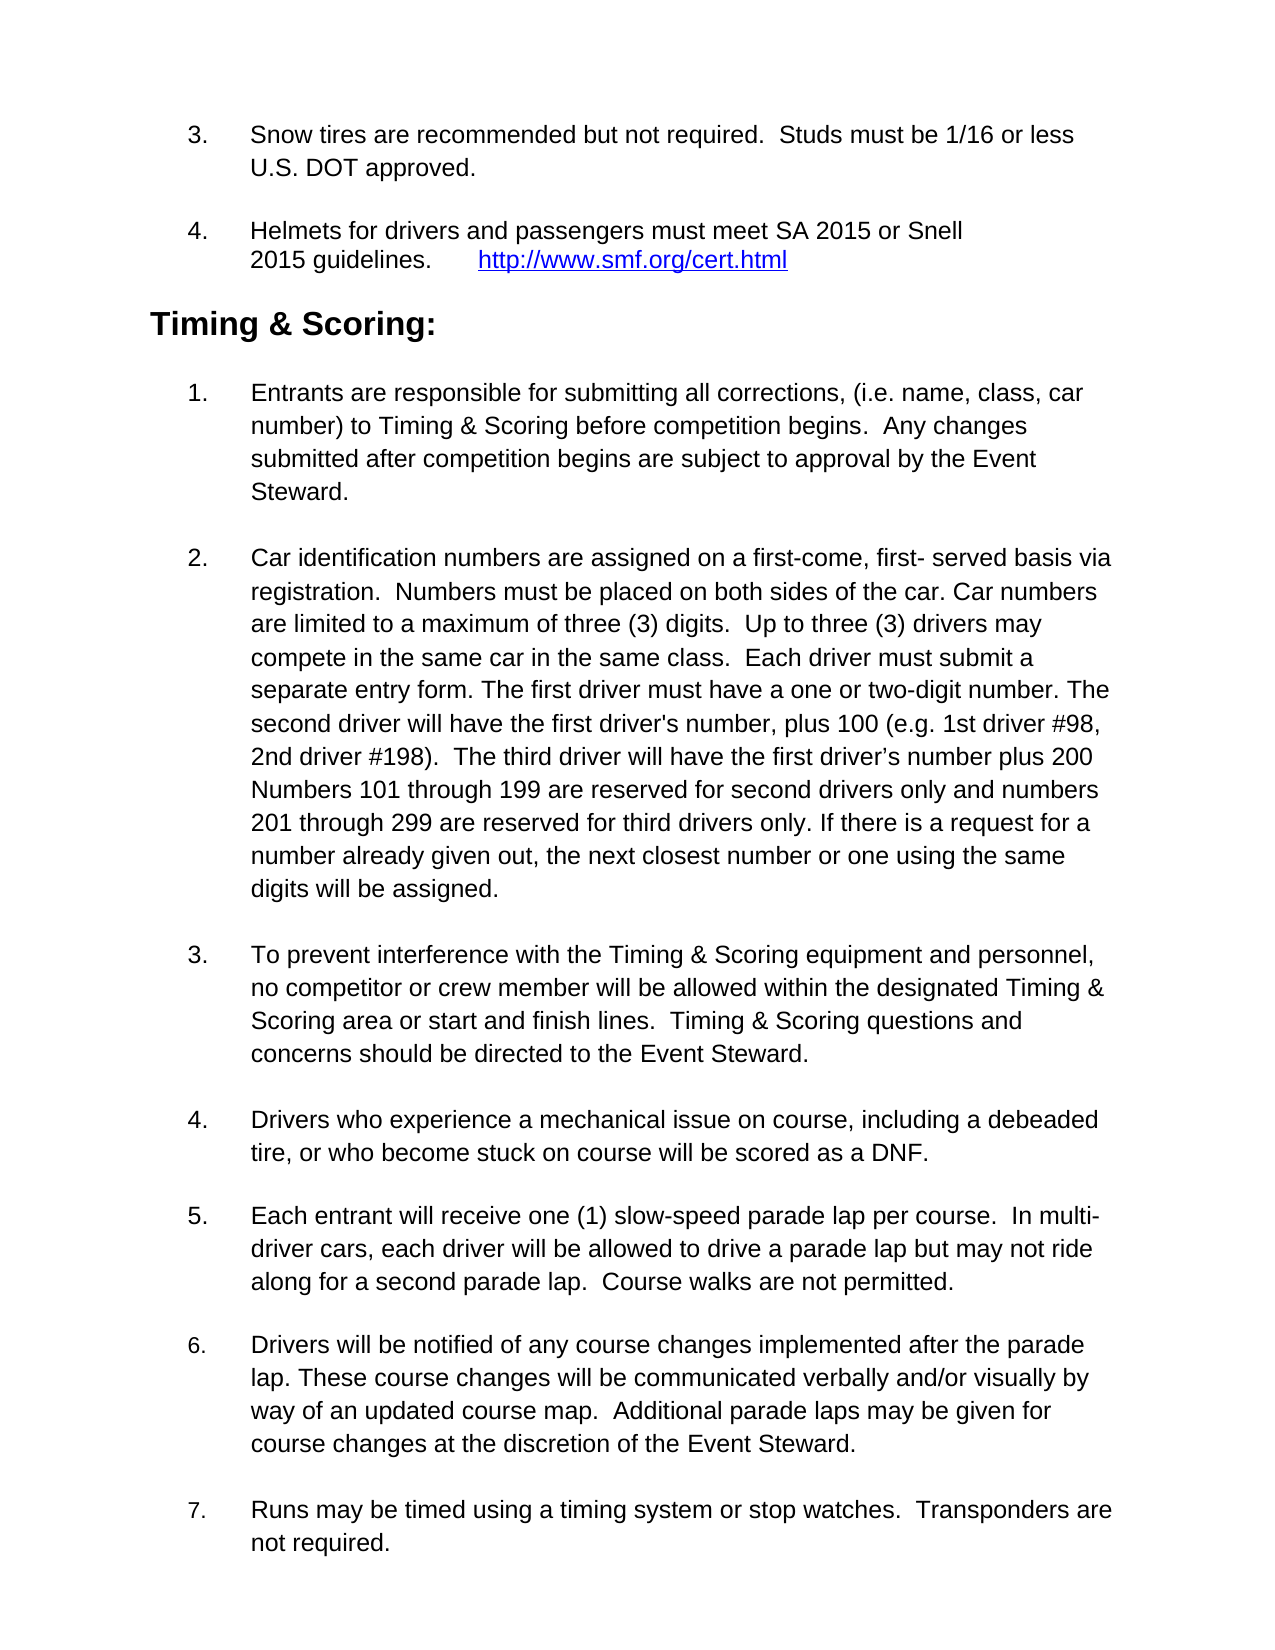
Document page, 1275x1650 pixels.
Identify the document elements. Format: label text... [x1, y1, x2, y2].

list Runs may be timed using a timing system or stop watches. Transponders are not required. [187, 1495, 1125, 1557]
list Each entrant will receive one (1) slow-speed parade lap per course. In multi-driver cars, each driver will be allowed to drive a parade lap but may not ride along for a second parade lap. Course walks are not permitted. [187, 1201, 1125, 1296]
text Timing & Scoring: [150, 304, 1125, 342]
list Drivers will be notified of any course changes implemented after the parade lap. These course changes will be communicated verbally and/or visually by way of an updated course map. Additional parade laps may be given for course changes at the discretion of the Event Steward. [187, 1330, 1125, 1458]
list Snow tires are recommended but not required. Studs must be 1/16 or less U.S. DOT approved. [187, 120, 1125, 182]
list Helmets for drivers and passengers must meet SA 2015 or Snell 2015 guidelines. http://www.smf.org/cert.html [187, 216, 1125, 274]
list To prevent interference with the Timing & Scoring equipment and personnel, no competitor or crew member will be allowed within the designated Timing & Scoring area or start and finish lines. Timing & Scoring questions and concerns should be directed to the Event Steward. [187, 940, 1125, 1067]
list Car identification numbers are assigned on a first-come, first- served basis via registration. Numbers must be placed on both sides of the car. Car numbers are limited to a maximum of three (3) digits. Up to three (3) drivers may compete in the same car in the same class. Each driver must submit a separate entry form. The first driver must have a one or two-digit number. The second driver will have the first driver's number, plus 100 (e.g. 1st driver #98, 2nd driver #198). The third driver will have the first driver’s number plus 200 Numbers 101 through 199 are reserved for second drivers only and numbers 201 through 299 are reserved for third drivers only. If there is a request for a number already given out, the next closest number or one using the same digits will be assigned. [187, 543, 1125, 902]
list Drivers who experience a mechanical issue on course, including a debeaded tire, or who become stuck on course will be scored as a DNF. [187, 1105, 1125, 1167]
list Entrants are responsible for submitting all corrections, (i.e. name, class, car number) to Timing & Scoring before competition begins. Any changes submitted after competition begins are subject to approval by the Event Steward. [187, 378, 1125, 506]
